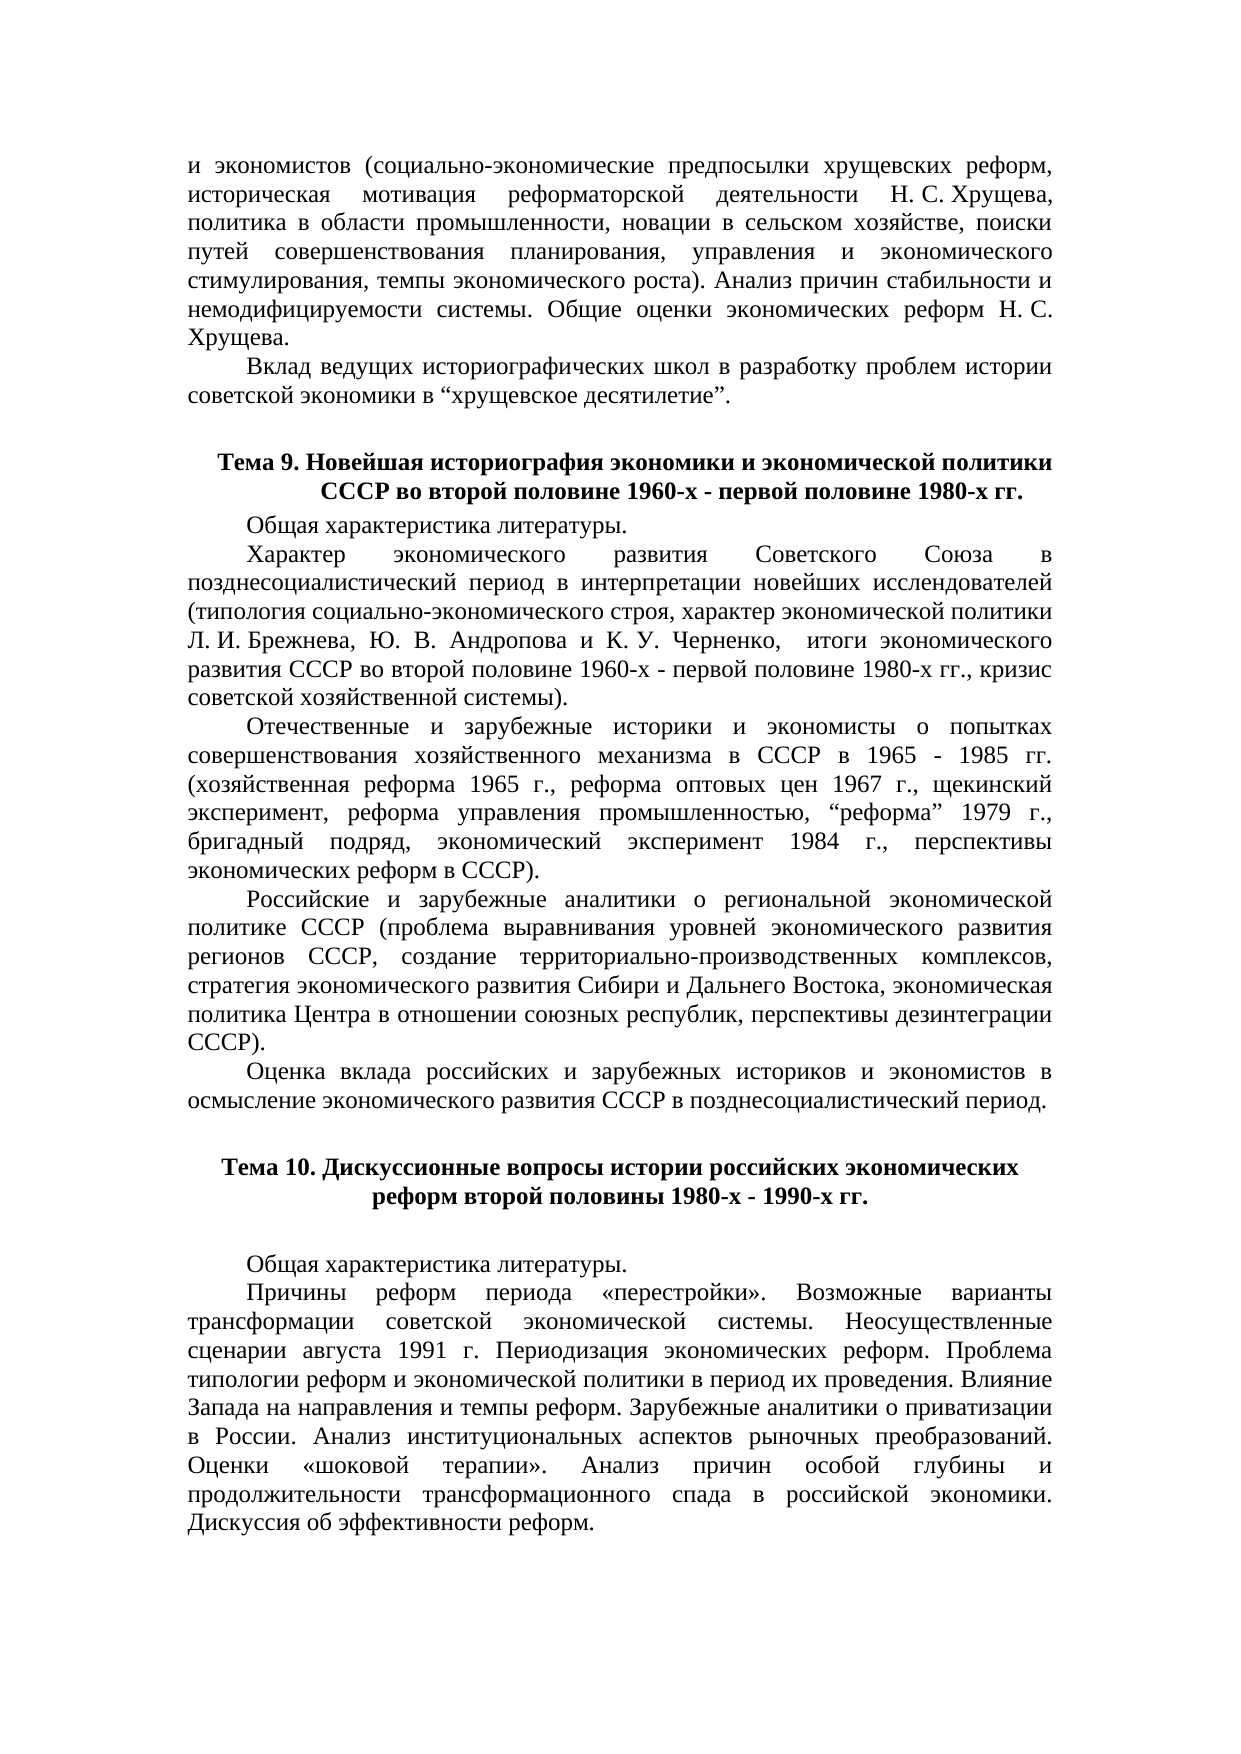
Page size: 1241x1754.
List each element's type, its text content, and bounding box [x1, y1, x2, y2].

text Тема 10. Дискуссионные вопросы истории российских экономических реформ второй половины 1980-х - 1990-х гг. [187, 1152, 1053, 1210]
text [187, 150, 1053, 351]
text Общая характеристика литературы. [187, 1249, 1053, 1277]
text Характер экономического развития Советского Союза в позднесоциалистический период в интерпретации новейших исслендователей (типология социально-экономического строя, характер экономической политики Л. И. Брежнева, Ю. В. Андропова и К. У. Черненко, итоги экономического развития СССР во второй половине 1960-х - первой половине 1980-х гг., кризис советской хозяйственной системы). [187, 539, 1053, 711]
text Причины реформ периода «перестройки». Возможные варианты трансформации советской экономической системы. Неосуществленные сценарии августа 1991 г. Периодизация экономических реформ. Проблема типологии реформ и экономической политики в период их проведения. Влияние Запада на направления и темпы реформ. Зарубежные аналитики о приватизации в России. Анализ институциональных аспектов рыночных преобразований. Оценки «шоковой терапии». Анализ причин особой глубины и продолжительности трансформационного спада в российской экономики. Дискуссия об эффективности реформ. [187, 1277, 1053, 1536]
text Российские и зарубежные аналитики о региональной экономической политике СССР (проблема выравнивания уровней экономического развития регионов СССР, создание территориально-производственных комплексов, стратегия экономического развития Сибири и Дальнего Востока, экономическая политика Центра в отношении союзных республик, перспективы дезинтеграции СССР). [187, 884, 1053, 1056]
text Тема 9. Новейшая историография экономики и экономической политики СССР во второй половине 1960-х - первой половине 1980-х гг. [217, 447, 1053, 505]
text Вклад ведущих историографических школ в разработку проблем истории советской экономики в “хрущевское десятилетие”. [187, 351, 1053, 409]
text Оценка вклада российских и зарубежных историков и экономистов в осмысление экономического развития СССР в позднесоциалистический период. [187, 1056, 1053, 1114]
text Общая характеристика литературы. [187, 510, 1053, 539]
text Отечественные и зарубежные историки и экономисты о попытках совершенствования хозяйственного механизма в СССР в 1965 - 1985 гг. (хозяйственная реформа 1965 г., реформа оптовых цен 1967 г., щекинский эксперимент, реформа управления промышленностью, “реформа” 1979 г., бригадный подряд, экономический эксперимент 1984 г., перспективы экономических реформ в СССР). [187, 711, 1053, 884]
